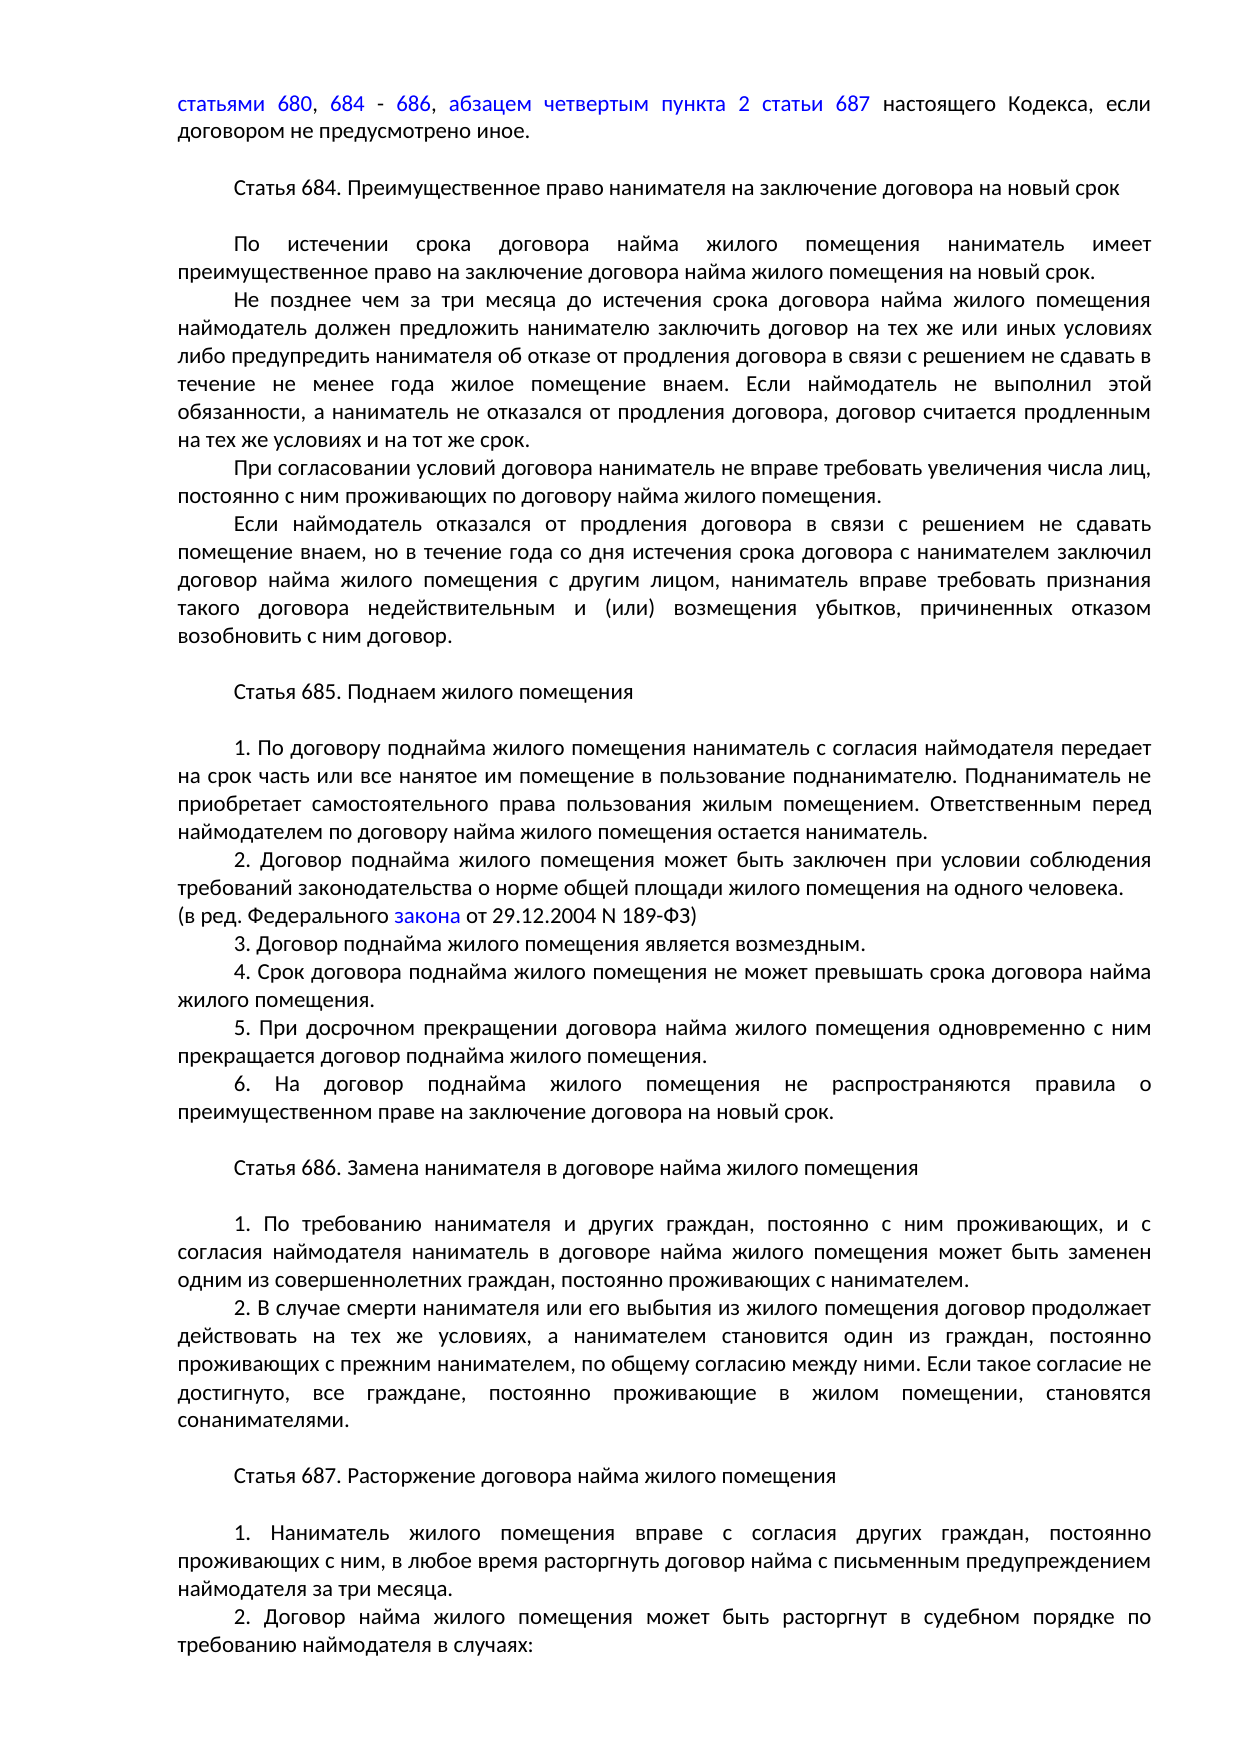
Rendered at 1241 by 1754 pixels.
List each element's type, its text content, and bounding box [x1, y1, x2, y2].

text 2. Договор поднайма жилого помещения может быть заключен при условии соблюдения требований законодательства о норме общей площади жилого помещения на одного человека. [177, 845, 1152, 901]
text Если наймодатель отказался от продления договора в связи с решением не сдавать помещение внаем, но в течение года со дня истечения срока договора с нанимателем заключил договор найма жилого помещения с другим лицом, наниматель вправе требовать признания такого договора недействительным и (или) возмещения убытков, причиненных отказом возобновить с ним договор. [177, 509, 1152, 649]
text 1. Наниматель жилого помещения вправе с согласия других граждан, постоянно проживающих с ним, в любое время расторгнуть договор найма с письменным предупреждением наймодателя за три месяца. [177, 1518, 1152, 1602]
text 3. Договор поднайма жилого помещения является возмездным. [177, 929, 1152, 957]
text Статья 686. Замена нанимателя в договоре найма жилого помещения [177, 1153, 1152, 1181]
text При согласовании условий договора наниматель не вправе требовать увеличения числа лиц, постоянно с ним проживающих по договору найма жилого помещения. [177, 453, 1152, 509]
text Статья 684. Преимущественное право нанимателя на заключение договора на новый срок [177, 173, 1152, 201]
text 6. На договор поднайма жилого помещения не распространяются правила о преимущественном праве на заключение договора на новый срок. [177, 1069, 1152, 1125]
text Статья 687. Расторжение договора найма жилого помещения [177, 1462, 1152, 1490]
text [177, 89, 1152, 145]
text 2. Договор найма жилого помещения может быть расторгнут в судебном порядке по требованию наймодателя в случаях: [177, 1602, 1152, 1658]
text Не позднее чем за три месяца до истечения срока договора найма жилого помещения наймодатель должен предложить нанимателю заключить договор на тех же или иных условиях либо предупредить нанимателя об отказе от продления договора в связи с решением не сдавать в течение не менее года жилое помещение внаем. Если наймодатель не выполнил этой обязанности, а наниматель не отказался от продления договора, договор считается продленным на тех же условиях и на тот же срок. [177, 285, 1152, 453]
text 5. При досрочном прекращении договора найма жилого помещения одновременно с ним прекращается договор поднайма жилого помещения. [177, 1013, 1152, 1069]
text Статья 685. Поднаем жилого помещения [177, 677, 1152, 705]
text (в ред. Федерального закона от 29.12.2004 N 189-ФЗ) [177, 901, 1152, 929]
text По истечении срока договора найма жилого помещения наниматель имеет преимущественное право на заключение договора найма жилого помещения на новый срок. [177, 229, 1152, 285]
text 1. По договору поднайма жилого помещения наниматель с согласия наймодателя передает на срок часть или все нанятое им помещение в пользование поднанимателю. Поднаниматель не приобретает самостоятельного права пользования жилым помещением. Ответственным перед наймодателем по договору найма жилого помещения остается наниматель. [177, 733, 1152, 845]
text 2. В случае смерти нанимателя или его выбытия из жилого помещения договор продолжает действовать на тех же условиях, а нанимателем становится один из граждан, постоянно проживающих с прежним нанимателем, по общему согласию между ними. Если такое согласие не достигнуто, все граждане, постоянно проживающие в жилом помещении, становятся сонанимателями. [177, 1293, 1152, 1434]
text 4. Срок договора поднайма жилого помещения не может превышать срока договора найма жилого помещения. [177, 957, 1152, 1013]
text 1. По требованию нанимателя и других граждан, постоянно с ним проживающих, и с согласия наймодателя наниматель в договоре найма жилого помещения может быть заменен одним из совершеннолетних граждан, постоянно проживающих с нанимателем. [177, 1209, 1152, 1293]
